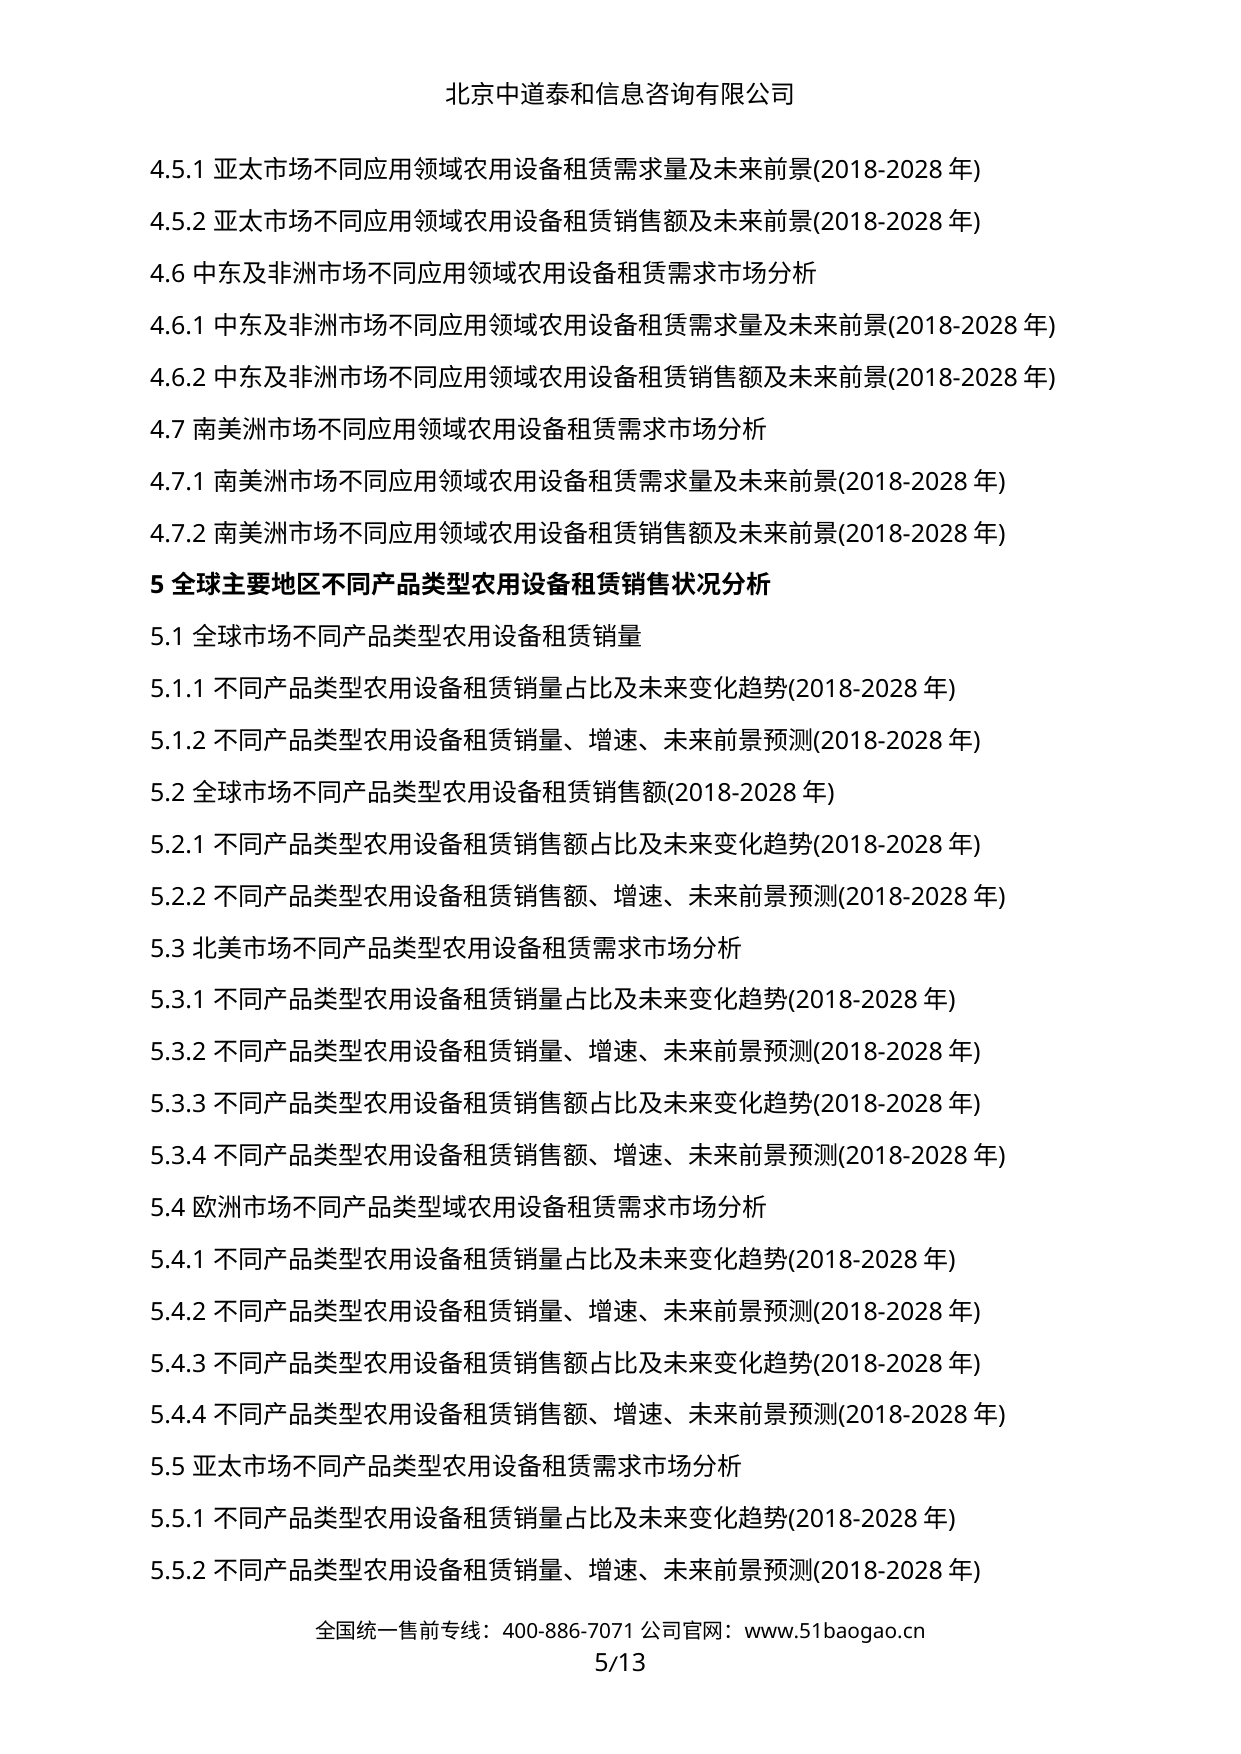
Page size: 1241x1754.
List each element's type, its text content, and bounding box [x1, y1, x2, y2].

text 5.5.1 不同产品类型农用设备租赁销量占比及未来变化趋势(2018-2028年) [150, 1499, 1090, 1535]
text 4.7.2 南美洲市场不同应用领域农用设备租赁销售额及未来前景(2018-2028年) [150, 513, 1090, 549]
text 4.6.2 中东及非洲市场不同应用领域农用设备租赁销售额及未来前景(2018-2028年) [150, 357, 1090, 394]
text 5.3.4 不同产品类型农用设备租赁销售额、增速、未来前景预测(2018-2028年) [150, 1136, 1090, 1172]
text 5.5.2 不同产品类型农用设备租赁销量、增速、未来前景预测(2018-2028年) [150, 1551, 1090, 1587]
text 5.3.3 不同产品类型农用设备租赁销售额占比及未来变化趋势(2018-2028年) [150, 1084, 1090, 1120]
text 4.5.1 亚太市场不同应用领域农用设备租赁需求量及未来前景(2018-2028年) [150, 150, 1090, 186]
text 5.4.3 不同产品类型农用设备租赁销售额占比及未来变化趋势(2018-2028年) [150, 1343, 1090, 1379]
text 5.4.4 不同产品类型农用设备租赁销售额、增速、未来前景预测(2018-2028年) [150, 1395, 1090, 1431]
text 5.2 全球市场不同产品类型农用设备租赁销售额(2018-2028年) [150, 772, 1090, 809]
text 5.2.1 不同产品类型农用设备租赁销售额占比及未来变化趋势(2018-2028年) [150, 824, 1090, 861]
text 5 全球主要地区不同产品类型农用设备租赁销售状况分析 [150, 565, 1090, 601]
text 5.4.1 不同产品类型农用设备租赁销量占比及未来变化趋势(2018-2028年) [150, 1239, 1090, 1276]
text 5.3.2 不同产品类型农用设备租赁销量、增速、未来前景预测(2018-2028年) [150, 1032, 1090, 1068]
text 4.6 中东及非洲市场不同应用领域农用设备租赁需求市场分析 [150, 254, 1090, 290]
text 5.1.1 不同产品类型农用设备租赁销量占比及未来变化趋势(2018-2028年) [150, 669, 1090, 705]
text 5.4 欧洲市场不同产品类型域农用设备租赁需求市场分析 [150, 1187, 1090, 1224]
text 4.7.1 南美洲市场不同应用领域农用设备租赁需求量及未来前景(2018-2028年) [150, 461, 1090, 497]
text 4.5.2 亚太市场不同应用领域农用设备租赁销售额及未来前景(2018-2028年) [150, 202, 1090, 238]
text 5.1 全球市场不同产品类型农用设备租赁销量 [150, 617, 1090, 653]
text 5.3.1 不同产品类型农用设备租赁销量占比及未来变化趋势(2018-2028年) [150, 980, 1090, 1016]
text 5.3 北美市场不同产品类型农用设备租赁需求市场分析 [150, 928, 1090, 964]
text 4.7 南美洲市场不同应用领域农用设备租赁需求市场分析 [150, 409, 1090, 446]
text 4.6.1 中东及非洲市场不同应用领域农用设备租赁需求量及未来前景(2018-2028年) [150, 306, 1090, 342]
text 5.5 亚太市场不同产品类型农用设备租赁需求市场分析 [150, 1447, 1090, 1483]
text 5.1.2 不同产品类型农用设备租赁销量、增速、未来前景预测(2018-2028年) [150, 721, 1090, 757]
text 5.4.2 不同产品类型农用设备租赁销量、增速、未来前景预测(2018-2028年) [150, 1291, 1090, 1327]
text 5.2.2 不同产品类型农用设备租赁销售额、增速、未来前景预测(2018-2028年) [150, 876, 1090, 912]
